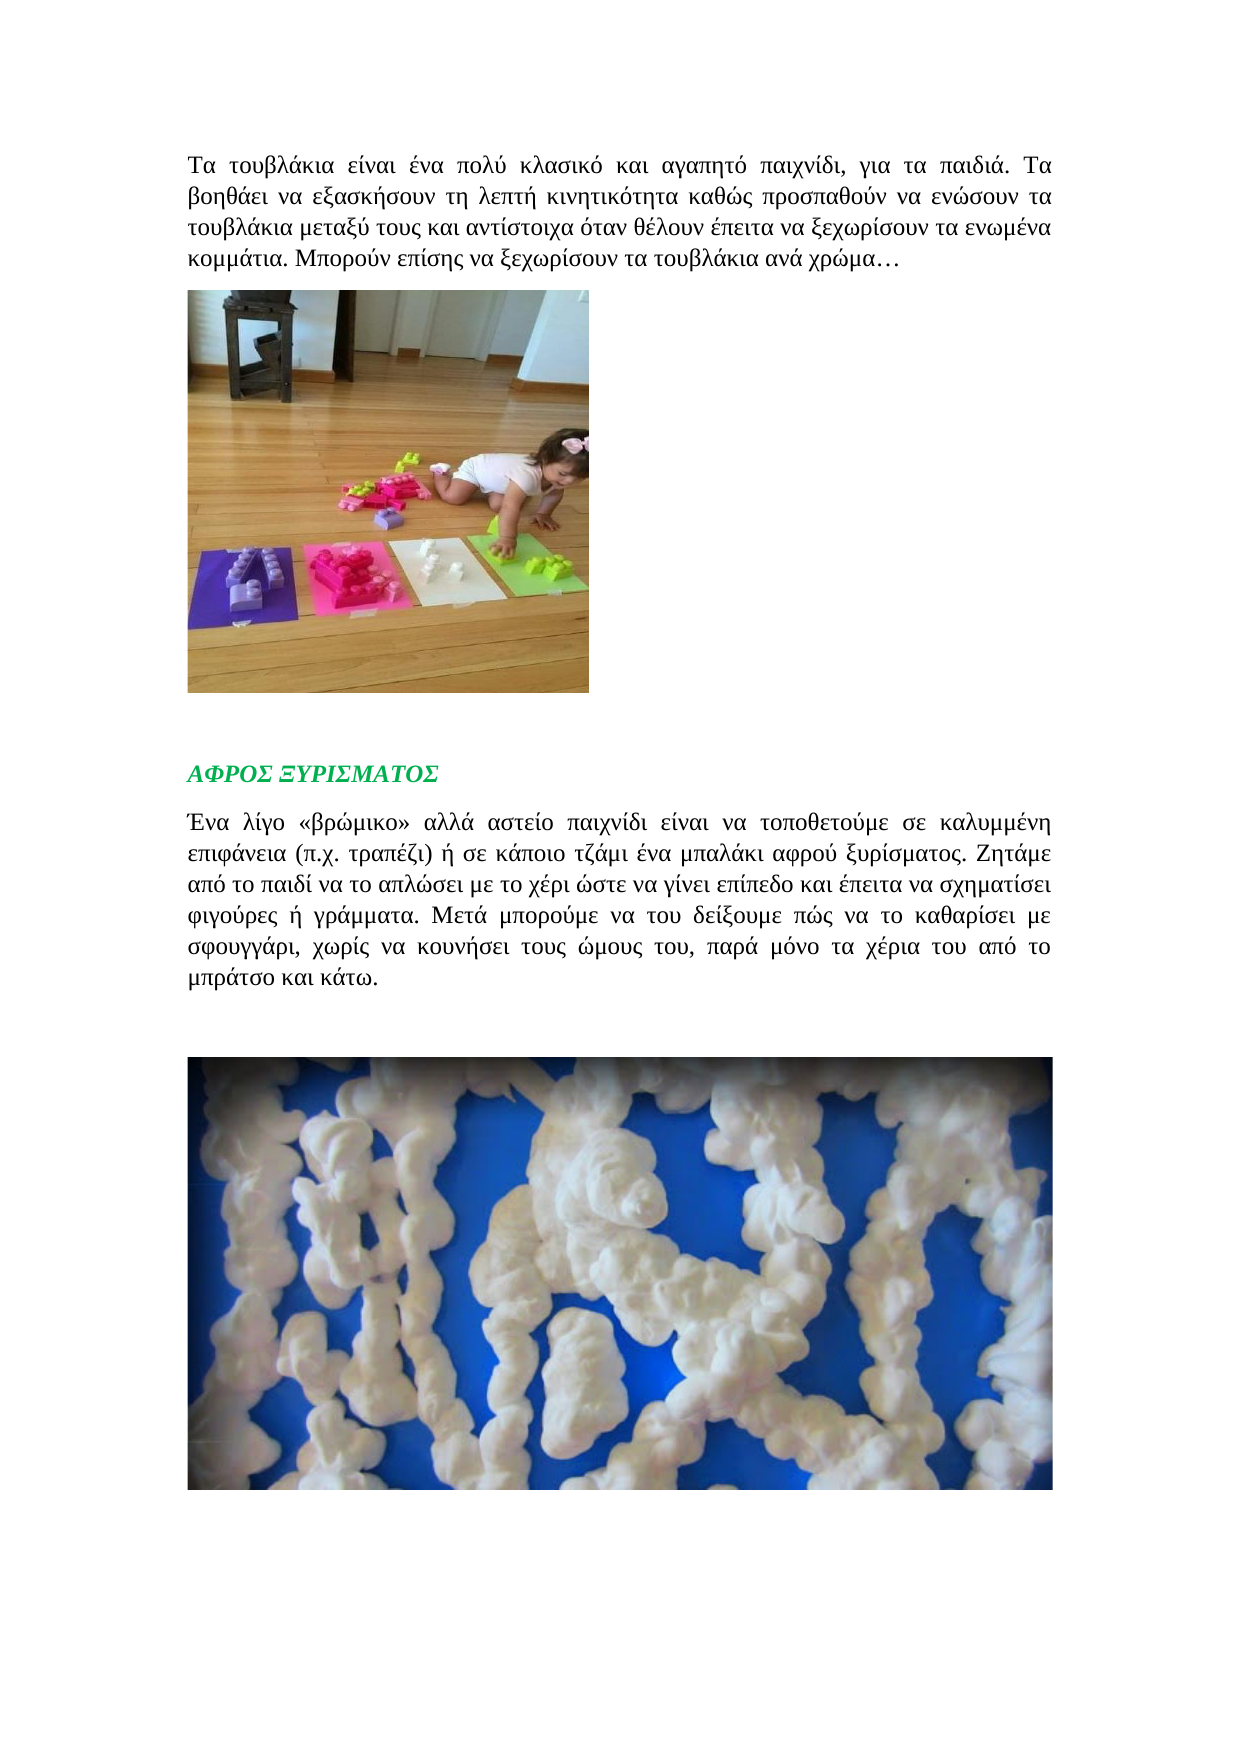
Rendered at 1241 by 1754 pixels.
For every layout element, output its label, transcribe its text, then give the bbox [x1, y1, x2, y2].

text Ένα λίγο «βρώμικο» αλλά αστείο παιχνίδι είναι να τοποθετούμε σε καλυμμένη επιφάνεια (π.χ. τραπέζι) ή σε κάποιο τζάμι ένα μπαλάκι αφρού ξυρίσματος. Ζητάμε από το παιδί να το απλώσει με το χέρι ώστε να γίνει επίπεδο και έπειτα να σχηματίσει φιγούρες ή γράμματα. Μετά μπορούμε να του δείξουμε πώς να το καθαρίσει με σφουγγάρι, χωρίς να κουνήσει τους ώμους του, παρά μόνο τα χέρια του από το μπράτσο και κάτω. [187, 807, 1053, 991]
picture [187, 1057, 1053, 1490]
text ΑΦΡΟΣ ΞΥΡΙΣΜΑΤΟΣ [187, 759, 1053, 788]
picture [187, 290, 589, 693]
text Τα τουβλάκια είναι ένα πολύ κλασικό και αγαπητό παιχνίδι, για τα παιδιά. Τα βοηθάει να εξασκήσουν τη λεπτή κινητικότητα καθώς προσπαθούν να ενώσουν τα τουβλάκια μεταξύ τους και αντίστοιχα όταν θέλουν έπειτα να ξεχωρίσουν τα ενωμένα κομμάτια. Μπορούν επίσης να ξεχωρίσουν τα τουβλάκια ανά χρώμα… [187, 150, 1053, 272]
